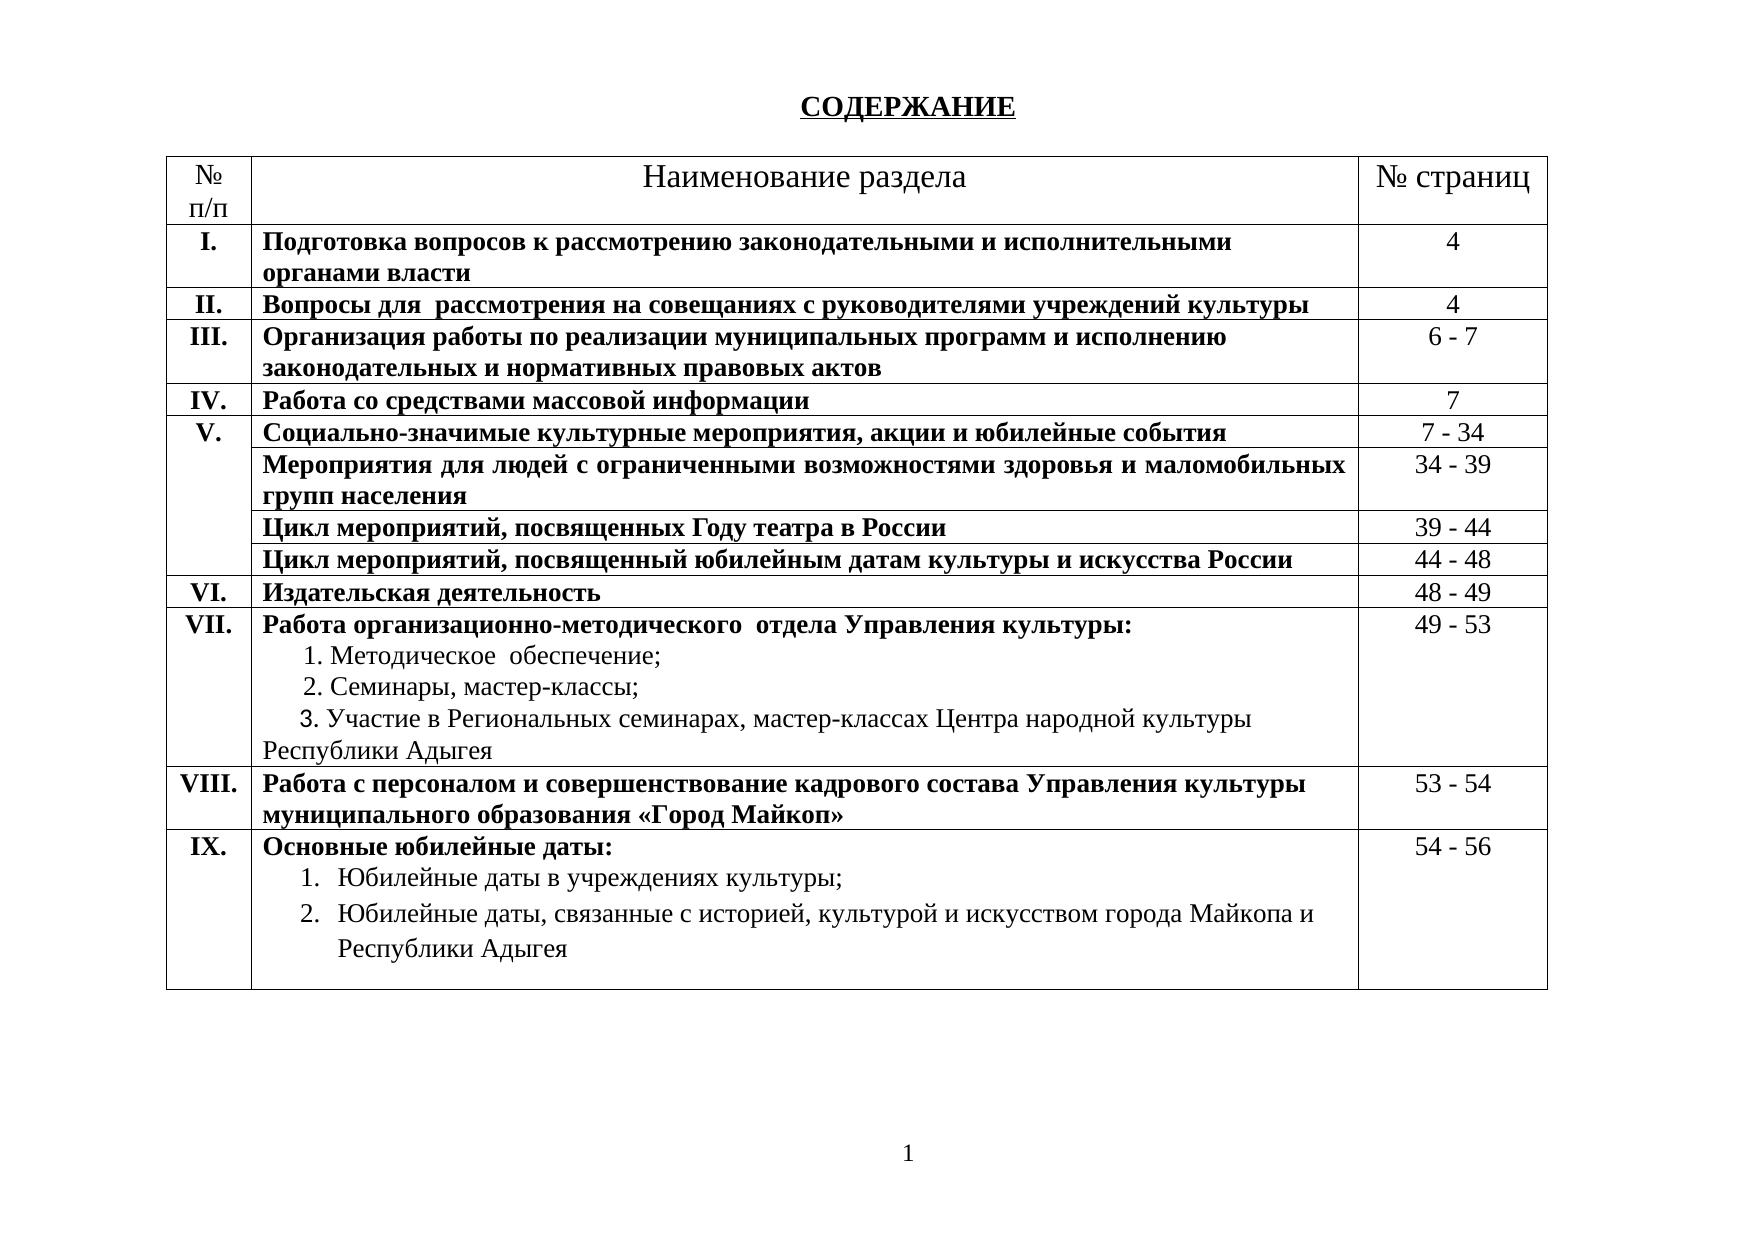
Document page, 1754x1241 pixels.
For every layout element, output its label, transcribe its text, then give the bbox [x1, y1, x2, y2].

table_cell VIII. [167, 767, 251, 829]
table_cell IV. [167, 384, 251, 415]
table_cell I. [167, 225, 251, 287]
table_cell Мероприятия для людей с ограниченными возможностями здоровья и маломобильных групп населения [252, 448, 1358, 510]
table_cell VI. [167, 576, 251, 607]
table_cell 54 - 56 [1359, 830, 1547, 988]
table_cell 53 - 54 [1359, 767, 1547, 829]
table_header Наименование раздела [252, 157, 1358, 224]
table_cell 48 - 49 [1359, 576, 1547, 607]
table_cell Работа с персоналом и совершенствование кадрового состава Управления культуры муниципального образования «Город Майкоп» [252, 767, 1358, 829]
table_cell 6 - 7 [1359, 320, 1547, 383]
table_cell Цикл мероприятий, посвященных Году театра в России [252, 511, 1358, 543]
table_cell 7 - 34 [1359, 416, 1547, 447]
table_cell Вопросы для рассмотрения на совещаниях с руководителями учреждений культуры [252, 288, 1358, 319]
table_cell II. [167, 288, 251, 319]
table_cell 39 - 44 [1359, 511, 1547, 543]
text СОДЕРЖАНИЕ [177, 89, 1639, 122]
table_cell 4 [1359, 288, 1547, 319]
table_cell Социально-значимые культурные мероприятия, акции и юбилейные события [252, 416, 1358, 447]
table_header № страниц [1359, 157, 1547, 224]
table_cell Организация работы по реализации муниципальных программ и исполнению законодательных и нормативных правовых актов [252, 320, 1358, 383]
table_cell Работа организационно-методического отдела Управления культуры: 1. Методическое обеспечение; 2. Семинары, мастер-классы; 3. Участие в Региональных семинарах, мастер-классах Центра народной культуры Республики Адыгея [252, 608, 1358, 766]
table_cell III. [167, 320, 251, 383]
table_cell 49 - 53 [1359, 608, 1547, 766]
table_header № п/п [167, 157, 251, 224]
table_cell 44 - 48 [1359, 544, 1547, 575]
table_cell 34 - 39 [1359, 448, 1547, 510]
table_cell 7 [1359, 384, 1547, 415]
table_cell VII. [167, 608, 251, 766]
table_cell Цикл мероприятий, посвященный юбилейным датам культуры и искусства России [252, 544, 1358, 575]
table_cell Основные юбилейные даты: Юбилейные даты в учреждениях культуры; Юбилейные даты, связанные с историей, культурой и искусством города Майкопа и Республики Адыгея [252, 830, 1358, 988]
table_cell Работа со средствами массовой информации [252, 384, 1358, 415]
table_cell V. [167, 416, 251, 575]
table_cell IX. [167, 830, 251, 988]
table_cell Издательская деятельность [252, 576, 1358, 607]
table_cell Подготовка вопросов к рассмотрению законодательными и исполнительными органами власти [252, 225, 1358, 287]
table_cell 4 [1359, 225, 1547, 287]
